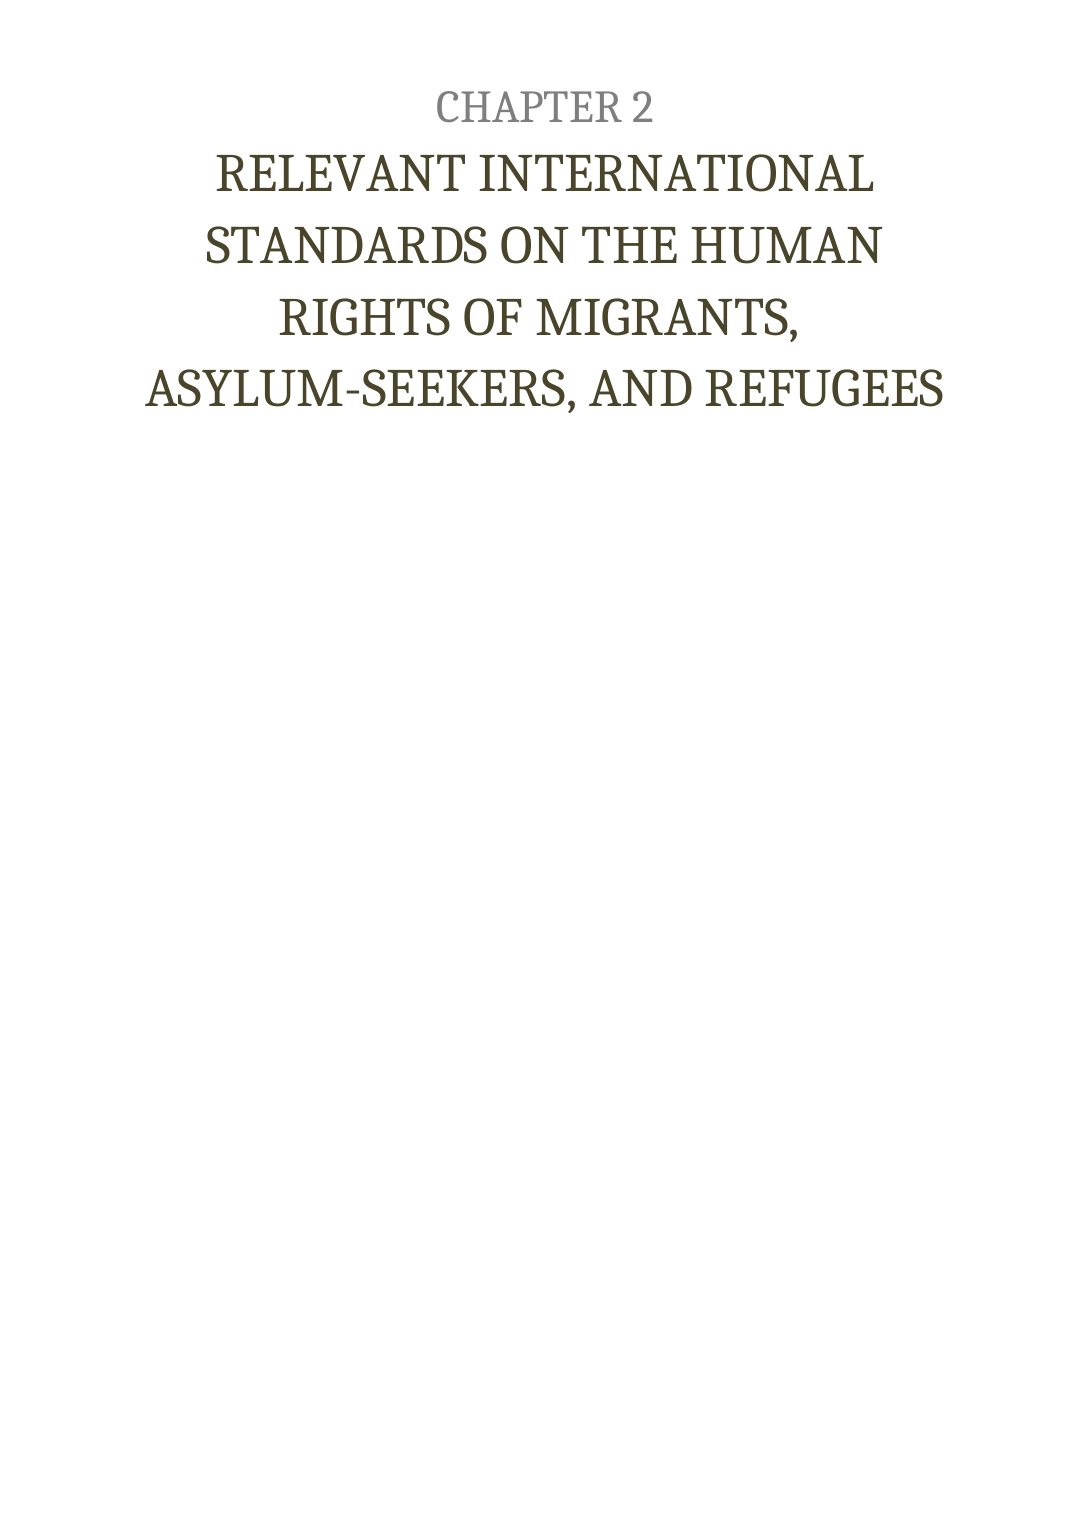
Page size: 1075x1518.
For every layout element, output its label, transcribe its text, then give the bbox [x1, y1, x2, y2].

text CHAPTER 2 RELEVANT INTERNATIONAL STANDARDS ON THE HUMAN RIGHTS OF MIGRANTS, ASYLUM-SEEKERS, AND REFUGEES [135, 81, 955, 420]
